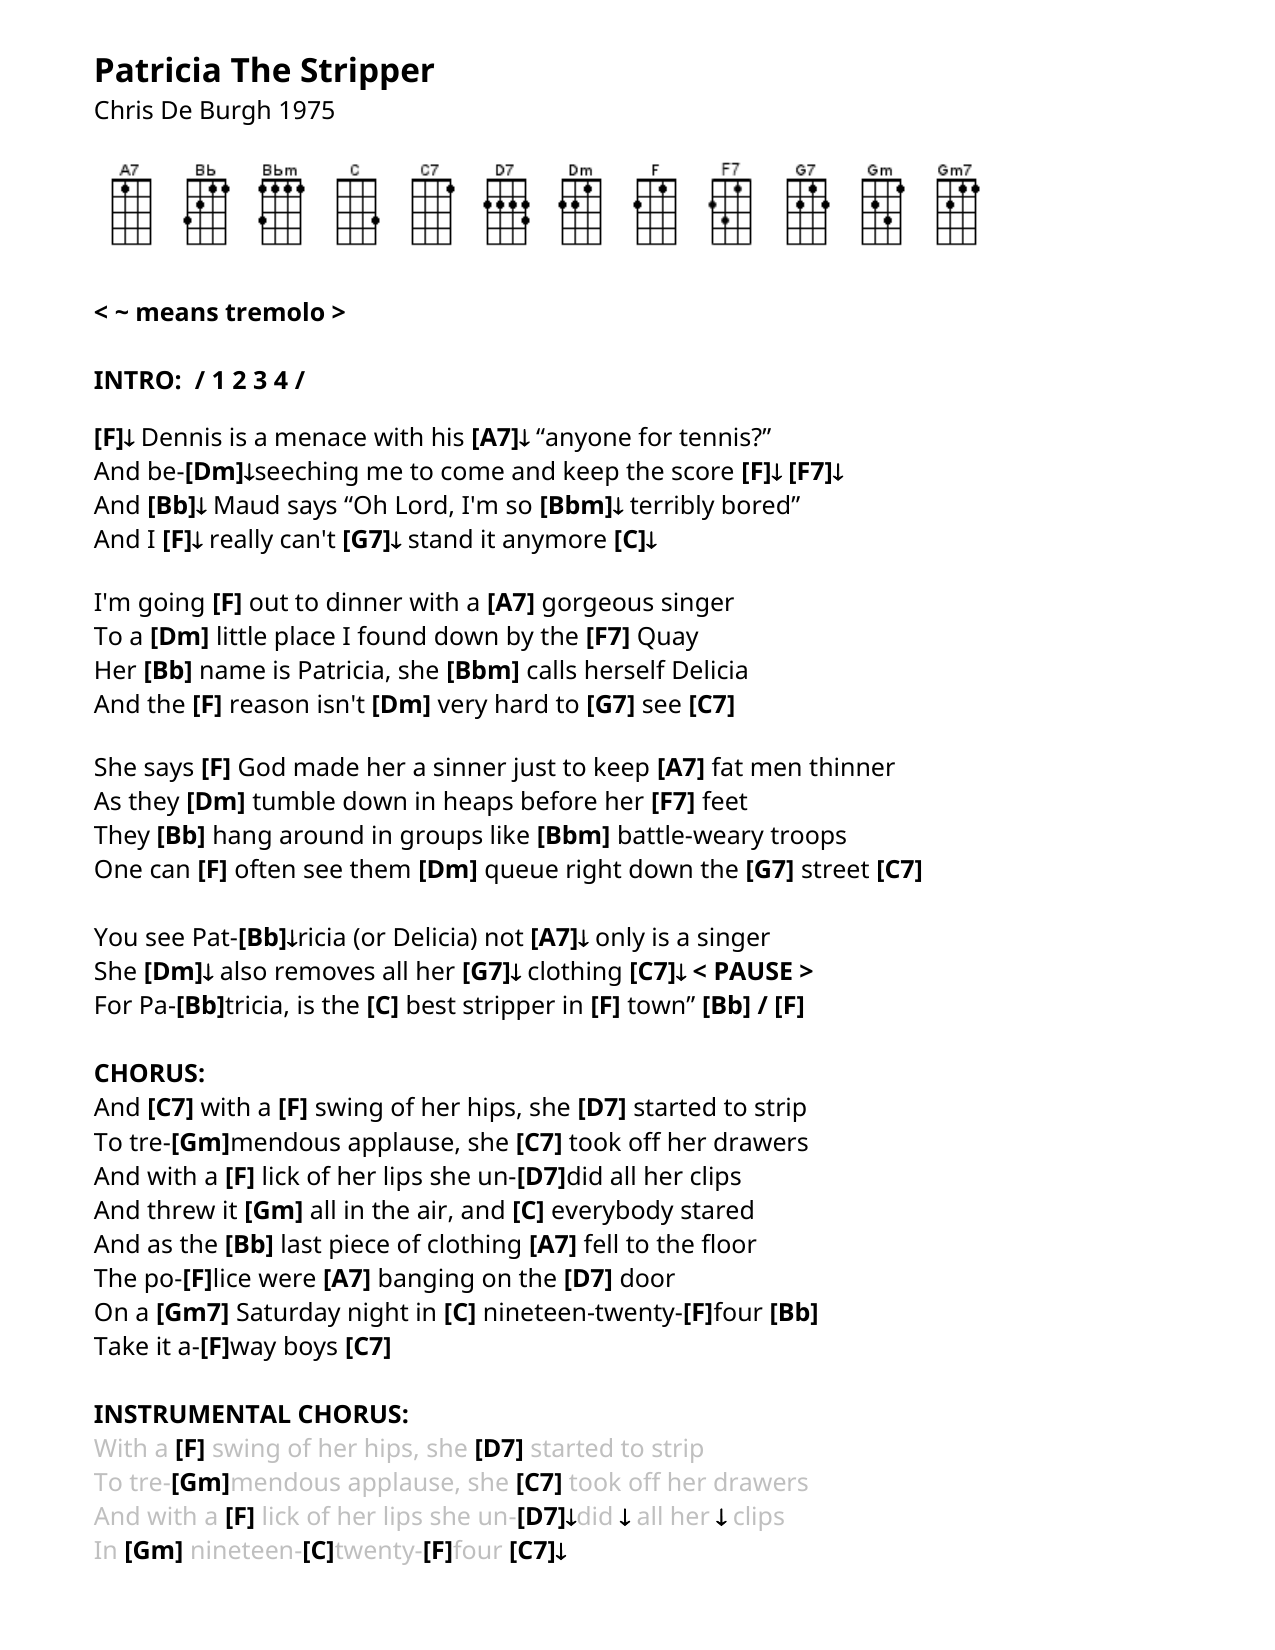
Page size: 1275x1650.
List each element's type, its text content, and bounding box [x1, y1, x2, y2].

text With a [F] swing of her hips, she [D7] started to strip [94, 1431, 1256, 1465]
text < ~ means tremolo > [94, 294, 1256, 329]
text For Pa-[Bb]tricia, is the [C] best stripper in [F] town” [Bb] / [F] [94, 988, 1256, 1022]
text And I [F] really can't [G7] stand it anymore [C] [94, 522, 1256, 556]
text You see Pat-[Bb]ricia (or Delicia) not [A7] only is a singer [94, 920, 1256, 954]
text And [Bb] Maud says “Oh Lord, I'm so [Bbm] terribly bored” [94, 488, 1256, 522]
text Chris De Burgh 1975 [94, 92, 1256, 126]
text INTRO: / 1 2 3 4 / [94, 363, 1256, 397]
picture [93, 160, 994, 261]
text She [Dm] also removes all her [G7] clothing [C7] < PAUSE > [94, 954, 1256, 988]
text Take it a-[F]way boys [C7] [94, 1328, 1256, 1363]
text And be-[Dm]seeching me to come and keep the score [F] [F7] [94, 453, 1256, 488]
text [F] Dennis is a menace with his [A7] “anyone for tennis?” [94, 419, 1256, 453]
text She says [F] God made her a sinner just to keep [A7] fat men thinner [94, 749, 1256, 783]
text One can [F] often see them [Dm] queue right down the [G7] street [C7] [94, 852, 1256, 886]
text The po-[F]lice were [A7] banging on the [D7] door [94, 1260, 1256, 1294]
text I'm going [F] out to dinner with a [A7] gorgeous singer [94, 584, 1256, 618]
subtitle Patricia The Stripper [94, 47, 1256, 92]
text They [Bb] hang around in groups like [Bbm] battle-weary troops [94, 818, 1256, 852]
text And as the [Bb] last piece of clothing [A7] fell to the floor [94, 1226, 1256, 1260]
text And with a [F] lick of her lips she un-[D7]did all her clips [94, 1158, 1256, 1192]
text As they [Dm] tumble down in heaps before her [F7] feet [94, 783, 1256, 818]
text And [C7] with a [F] swing of her hips, she [D7] started to strip [94, 1090, 1256, 1124]
text INSTRUMENTAL CHORUS: [94, 1397, 1256, 1431]
text To tre-[Gm]mendous applause, she [C7] took off her drawers [94, 1124, 1256, 1158]
text And threw it [Gm] all in the air, and [C] everybody stared [94, 1192, 1256, 1226]
text To a [Dm] little place I found down by the [F7] Quay [94, 618, 1256, 653]
text And with a [F] lick of her lips she un-[D7]did all her clips [94, 1499, 1256, 1533]
text And the [F] reason isn't [Dm] very hard to [G7] see [C7] [94, 687, 1256, 721]
text Her [Bb] name is Patricia, she [Bbm] calls herself Delicia [94, 653, 1256, 687]
text On a [Gm7] Saturday night in [C] nineteen-twenty-[F]four [Bb] [94, 1294, 1256, 1328]
text In [Gm] nineteen-[C]twenty-[F]four [C7] [94, 1533, 1256, 1567]
text To tre-[Gm]mendous applause, she [C7] took off her drawers [94, 1465, 1256, 1499]
text CHORUS: [94, 1056, 1256, 1090]
